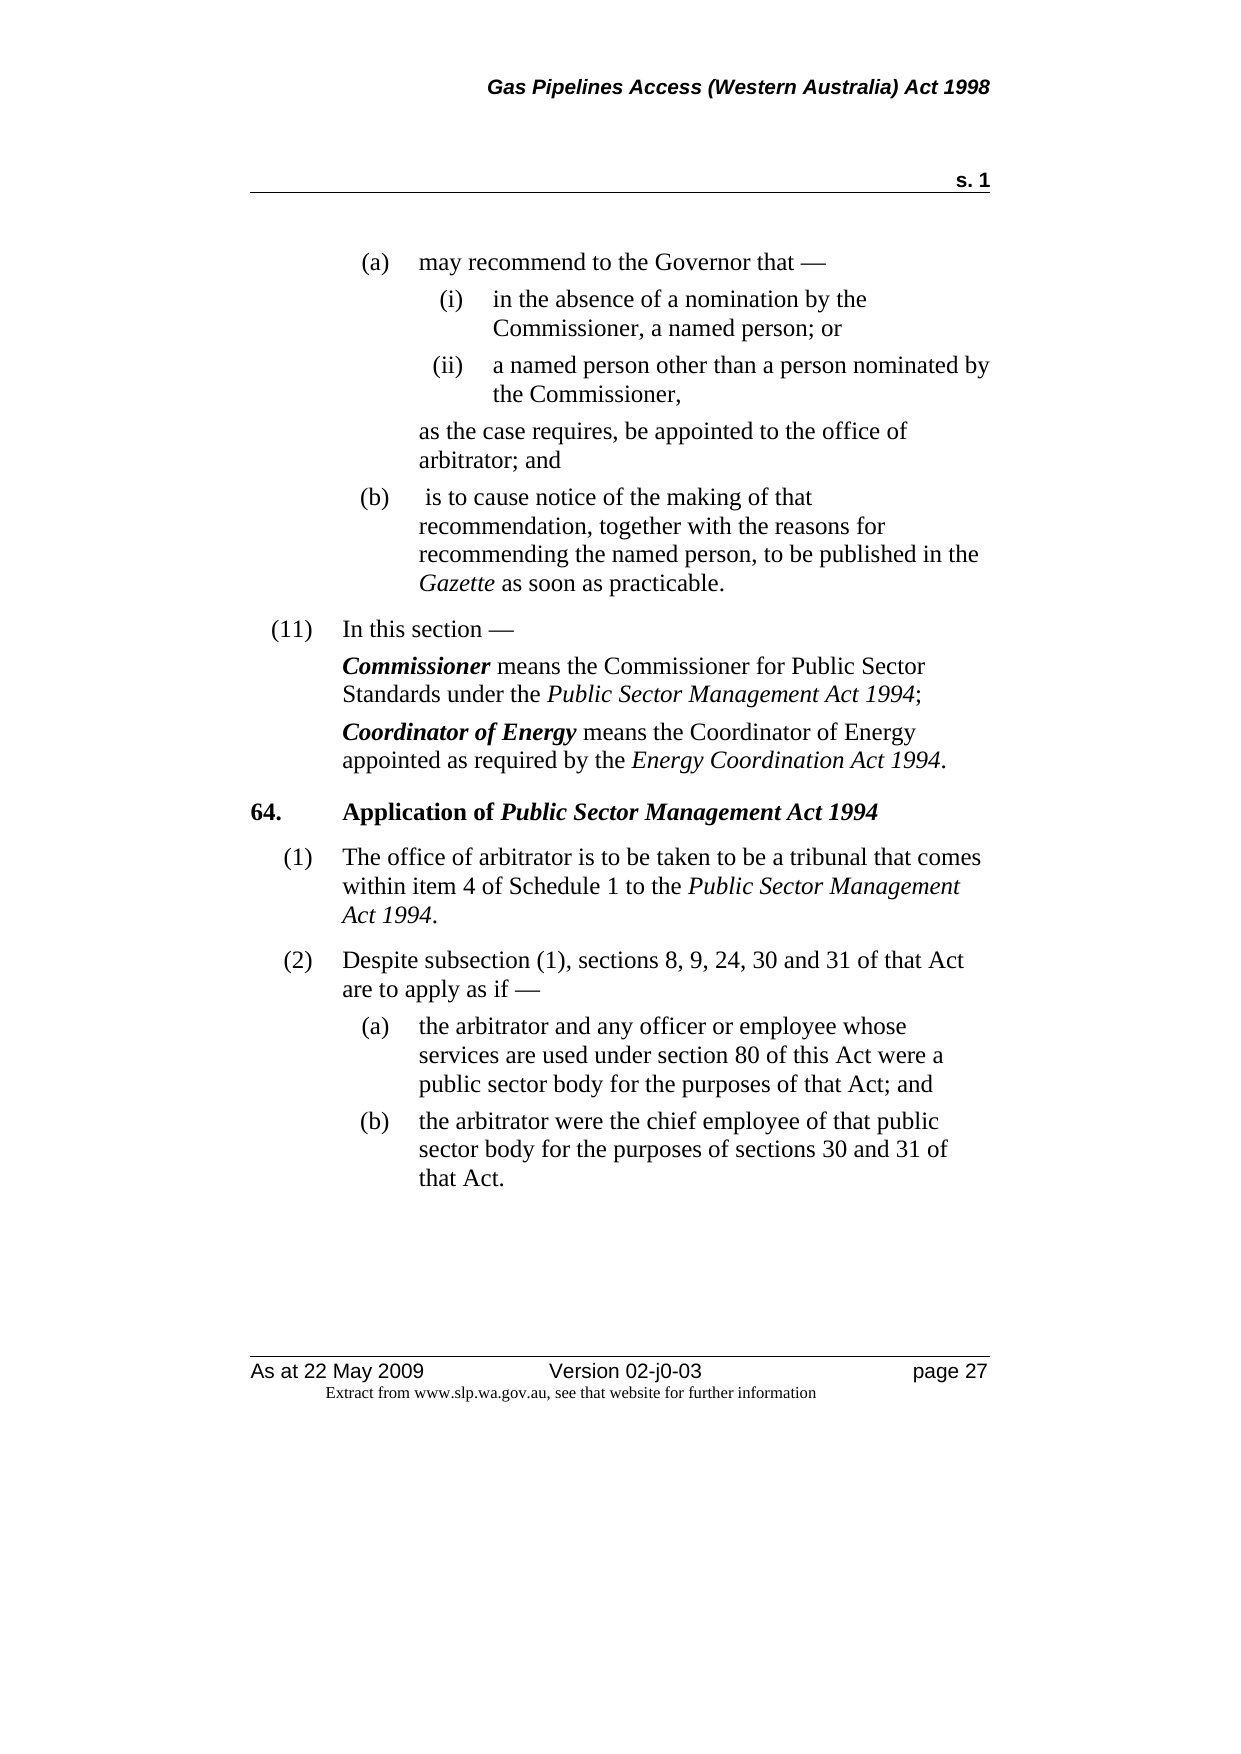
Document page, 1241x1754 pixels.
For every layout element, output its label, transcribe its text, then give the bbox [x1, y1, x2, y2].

text (ii) a named person other than a person nominated by the Commissioner, [250, 350, 990, 408]
text (11) In this section — [250, 614, 990, 642]
text (a) may recommend to the Governor that — [250, 247, 990, 276]
subtitle 64. Application of Public Sector Management Act 1994 [250, 797, 990, 826]
text (i) in the absence of a nomination by the Commissioner, a named person; or [250, 284, 990, 342]
text (a) the arbitrator and any officer or employee whose services are used under section 80 of this Act were a public sector body for the purposes of that Act; and [250, 1011, 990, 1097]
text Coordinator of Energy means the Coordinator of Energy appointed as required by the Energy Coordination Act 1994. [250, 717, 990, 774]
text (2) Despite subsection (1), sections 8, 9, 24, 30 and 31 of that Act are to apply as if — [250, 945, 990, 1003]
text (b) is to cause notice of the making of that recommendation, together with the reasons for recommending the named person, to be published in the Gazette as soon as practicable. [250, 482, 990, 597]
text (b) the arbitrator were the chief employee of that public sector body for the purposes of sections 30 and 31 of that Act. [250, 1106, 990, 1192]
text as the case requires, be appointed to the office of arbitrator; and [250, 416, 990, 474]
text (1) The office of arbitrator is to be taken to be a tribunal that comes within item 4 of Schedule 1 to the Public Sector Management Act 1994. [250, 842, 990, 929]
text Commissioner means the Commissioner for Public Sector Standards under the Public Sector Management Act 1994; [250, 651, 990, 708]
